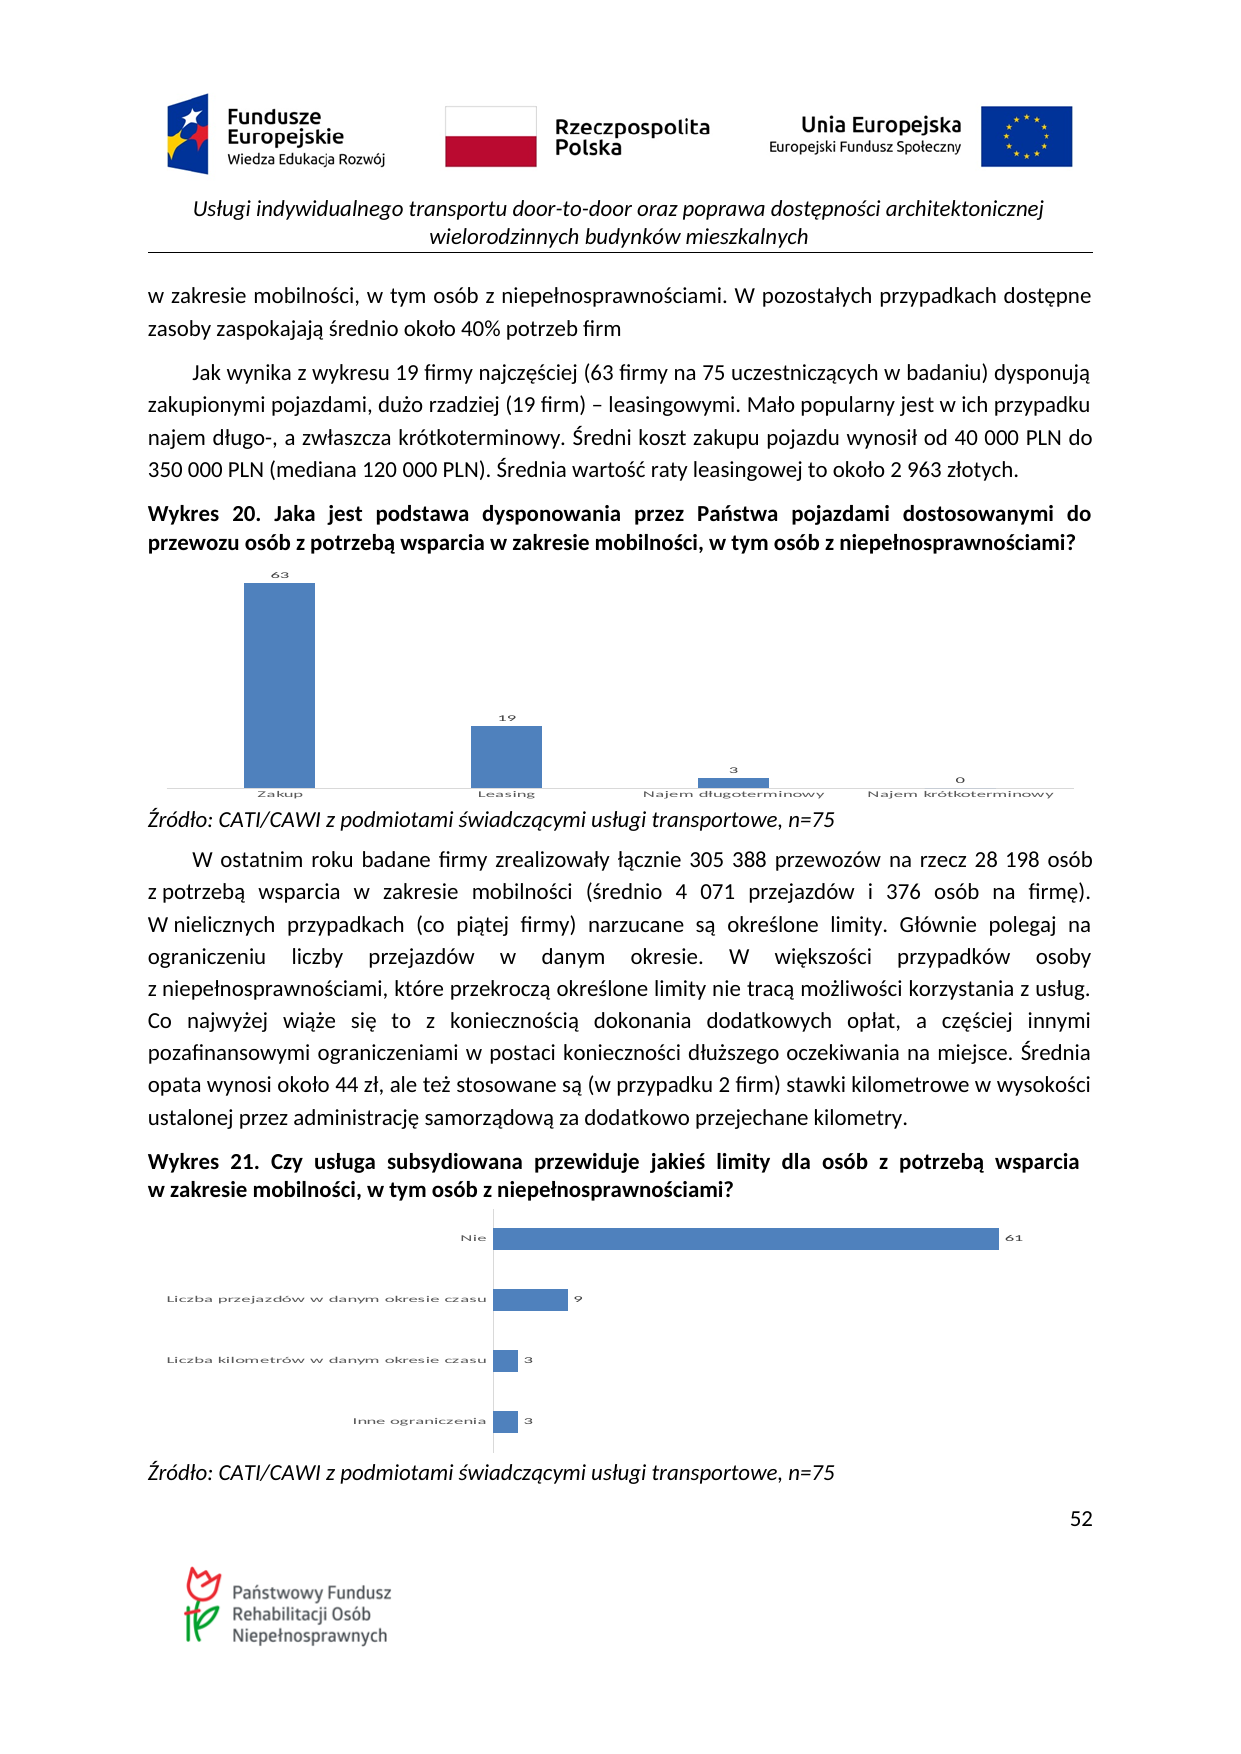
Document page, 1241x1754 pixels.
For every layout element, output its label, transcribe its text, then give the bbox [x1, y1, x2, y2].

text Jak wynika z wykresu 19 firmy najczęściej (63 firmy na 75 uczestniczących w badaniu) dysponują zakupionymi pojazdami, dużo rzadziej (19 firm) – leasingowymi. Mało popularny jest w ich przypadku najem długo-, a zwłaszcza krótkoterminowy. Średni koszt zakupu pojazdu wynosił od 40 000 PLN do 350 000 PLN (mediana 120 000 PLN). Średnia wartość raty leasingowej to około 2 963 złotych. [148, 358, 1093, 483]
picture [147, 1532, 428, 1681]
text Wykres 21. Czy usługa subsydiowana przewiduje jakieś limity dla osób z potrzebą wsparcia w zakresie mobilności, w tym osób z niepełnosprawnościami? [148, 1147, 1093, 1203]
text Źródło: CATI/CAWI z podmiotami świadczącymi usługi transportowe, n=75 [148, 805, 1093, 833]
picture [147, 73, 1092, 194]
text Wykres 20. Jaka jest podstawa dysponowania przez Państwa pojazdami dostosowanymi do przewozu osób z potrzebą wsparcia w zakresie mobilności, w tym osób z niepełnosprawnościami? [148, 499, 1093, 556]
text Źródło: CATI/CAWI z podmiotami świadczącymi usługi transportowe, n=75 [148, 1458, 1093, 1486]
text W ostatnim roku badane firmy zrealizowały łącznie 305 388 przewozów na rzecz 28 198 osób z potrzebą wsparcia w zakresie mobilności (średnio 4 071 przejazdów i 376 osób na firmę). W nielicznych przypadkach (co piątej firmy) narzucane są określone limity. Głównie polegaj na ograniczeniu liczby przejazdów w danym okresie. W większości przypadków osoby z niepełnosprawnościami, które przekroczą określone limity nie tracą możliwości korzystania z usług. Co najwyżej wiąże się to z koniecznością dokonania dodatkowych opłat, a częściej innymi pozafinansowymi ograniczeniami w postaci konieczności dłuższego oczekiwania na miejsce. Średnia opata wynosi około 44 zł, ale też stosowane są (w przypadku 2 firm) stawki kilometrowe w wysokości ustalonej przez administrację samorządową za dodatkowo przejechane kilometry. [148, 845, 1093, 1131]
